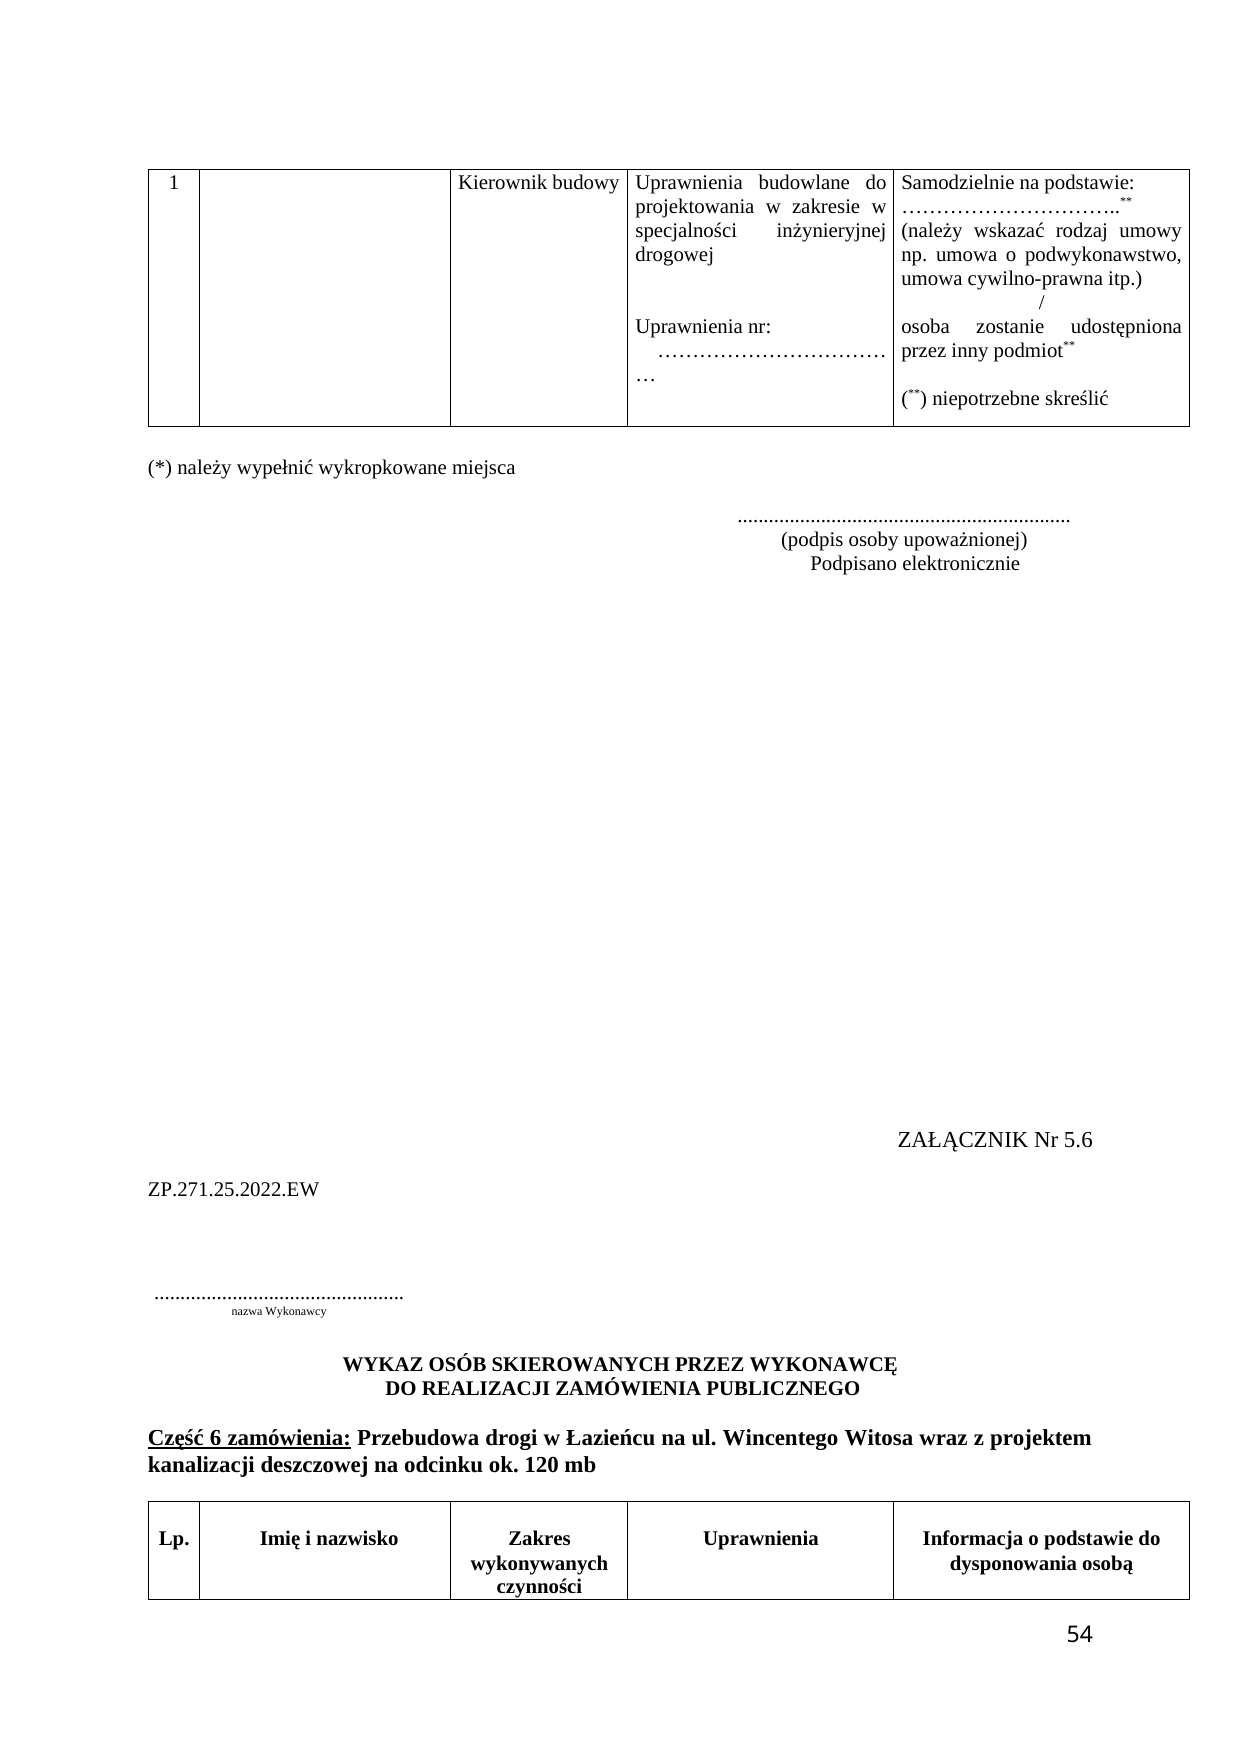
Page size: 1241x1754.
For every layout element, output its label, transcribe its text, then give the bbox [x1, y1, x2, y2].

text (*) należy wypełnić wykropkowane miejsca [148, 455, 1093, 479]
table_cell [200, 170, 450, 426]
table_header Imię i nazwisko [200, 1502, 450, 1598]
text Część 6 zamówienia: Przebudowa drogi w Łazieńcu na ul. Wincentego Witosa wraz z projektem kanalizacji deszczowej na odcinku ok. 120 mb [148, 1424, 1093, 1477]
text ZAŁĄCZNIK Nr 5.6 [148, 1127, 1093, 1153]
text ................................................ [148, 1280, 1093, 1304]
table_cell Kierownik budowy [451, 170, 627, 426]
text DO REALIZACJI ZAMÓWIENIA PUBLICZNEGO [148, 1376, 1093, 1400]
text ZP.271.25.2022.EW [148, 1177, 1093, 1201]
text WYKAZ OSÓB SKIEROWANYCH PRZEZ WYKONAWCĘ [148, 1352, 1093, 1376]
table_header Informacja o podstawie do dysponowania osobą [894, 1502, 1189, 1598]
text Podpisano elektronicznie [148, 551, 1093, 575]
table_cell Samodzielnie na podstawie: …………………………..** (należy wskazać rodzaj umowy np. umowa o podwykonawstwo, umowa cywilno-prawna itp.) / osoba zostanie udostępniona przez inny podmiot** (**) niepotrzebne skreślić [894, 170, 1189, 426]
table_cell Uprawnienia budowlane do projektowania w zakresie w specjalności inżynieryjnej drogowej Uprawnienia nr: ……………………………… [628, 170, 893, 426]
text ................................................................ [738, 503, 1093, 527]
text nazwa Wykonawcy [148, 1304, 1093, 1328]
table_header Lp. [149, 1502, 199, 1598]
text (podpis osoby upoważnionej) [148, 527, 1093, 551]
table_header Uprawnienia [628, 1502, 893, 1598]
table_cell 1 [149, 170, 199, 426]
table_header Zakres wykonywanych czynności [451, 1502, 627, 1598]
